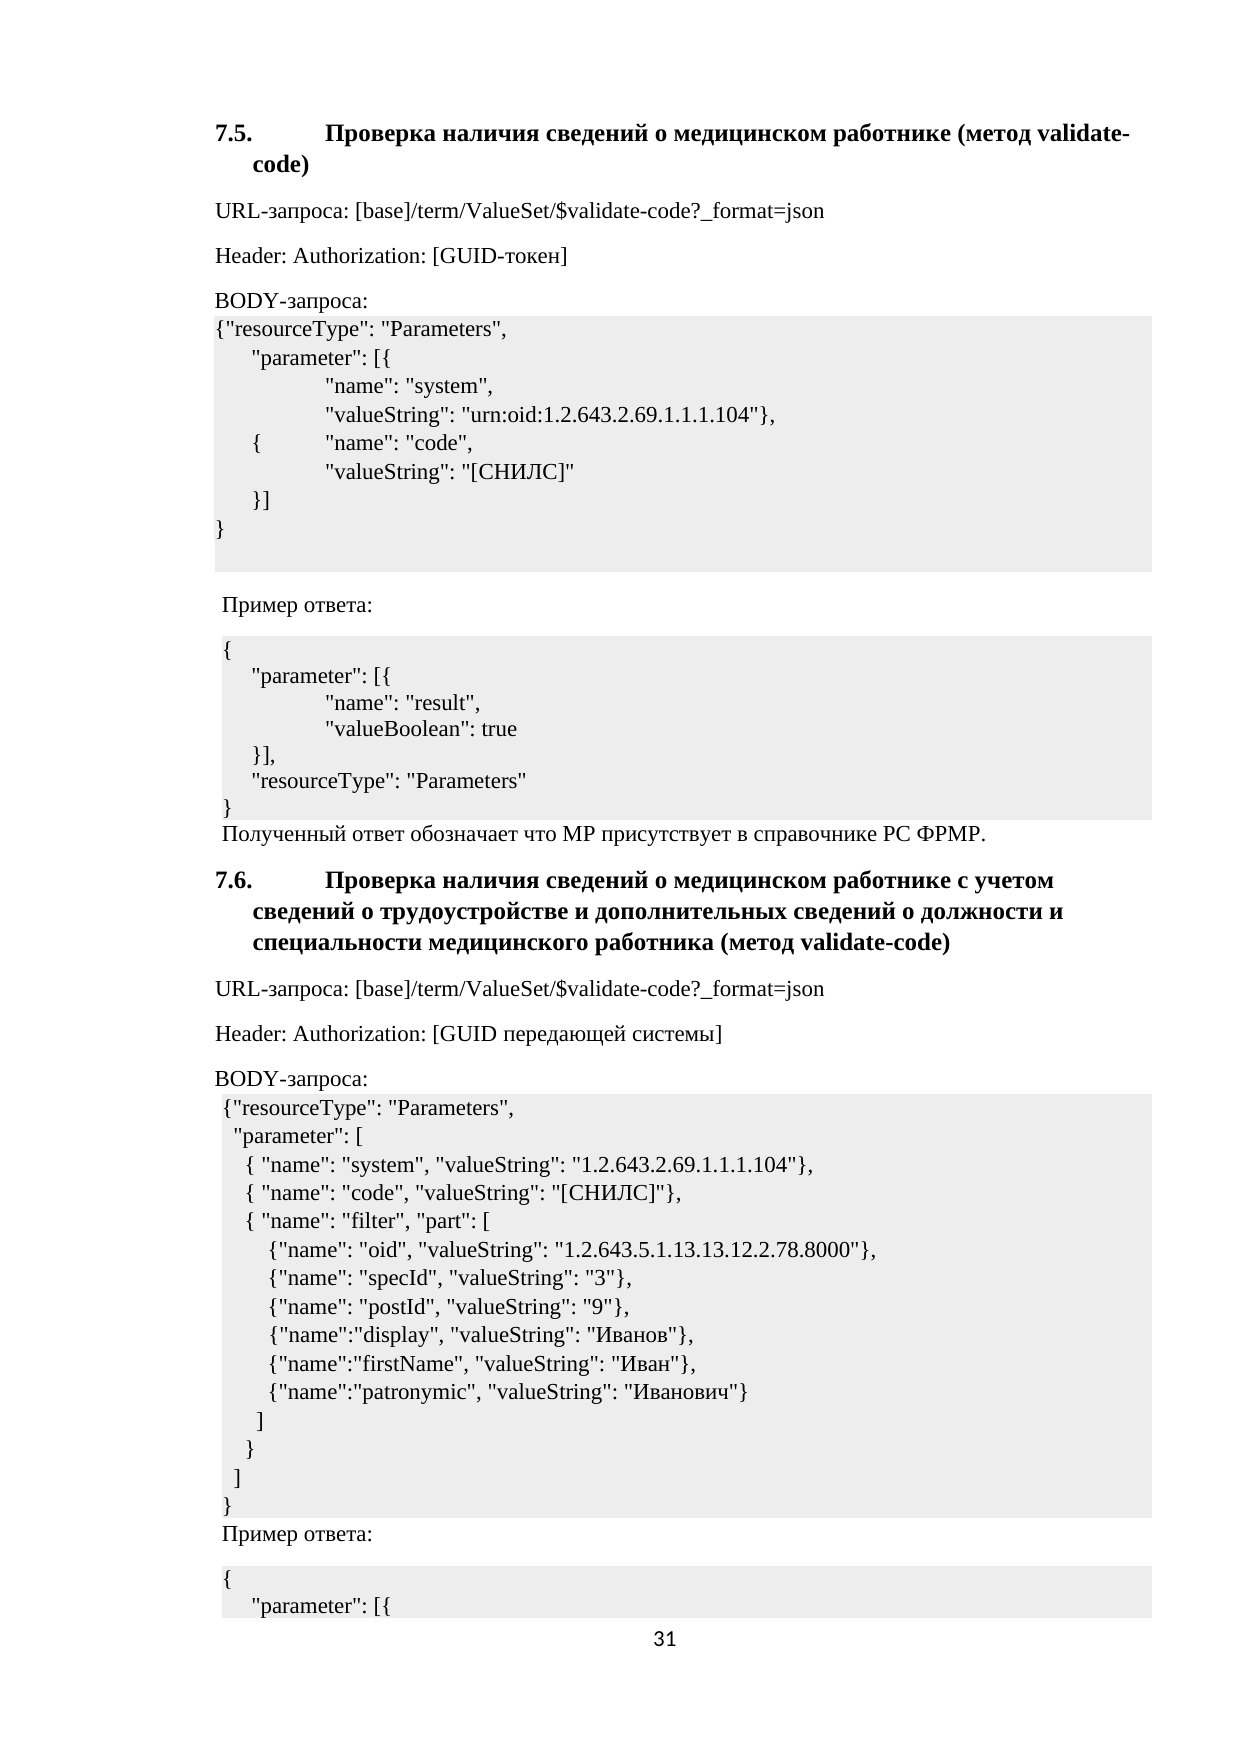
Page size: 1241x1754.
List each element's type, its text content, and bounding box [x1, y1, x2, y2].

text Header: Authorization: [GUID передающей системы] [215, 1020, 1152, 1047]
list Проверка наличия сведений о медицинском работнике с учетом сведений о трудоустройстве и дополнительных сведений о должности и специальности медицинского работника (метод validate-code) [215, 865, 1152, 956]
text {"name":"display", "valueString": "Иванов"}, [222, 1321, 1152, 1348]
text "parameter": [{ [222, 1592, 1152, 1618]
text } [222, 1435, 1152, 1461]
list Проверка наличия сведений о медицинском работнике (метод validate-code) [215, 118, 1152, 178]
text { "name": "code", "valueString": "[СНИЛС]"}, [222, 1179, 1152, 1206]
text BODY-запроса: [214, 287, 1152, 313]
text {"name":"firstName", "valueString": "Иван"}, [222, 1350, 1152, 1376]
text {"name": "postId", "valueString": "9"}, [222, 1293, 1152, 1319]
text "name": "system", [214, 372, 1152, 399]
text } [222, 794, 1152, 820]
text BODY-запроса: [214, 1065, 1152, 1092]
text } [214, 514, 1152, 541]
text {"name":"patronymic", "valueString": "Иванович"} [222, 1378, 1152, 1404]
text "parameter": [{ [222, 662, 1152, 688]
text {"resourceType": "Parameters", [214, 316, 1152, 342]
text { "name": "filter", "part": [ [222, 1208, 1152, 1234]
text {"resourceType": "Parameters", [222, 1094, 1152, 1120]
text Пример ответа: [222, 591, 1152, 617]
text "valueString": "urn:oid:1.2.643.2.69.1.1.1.104"}, [214, 401, 1152, 427]
text { "name": "code", [214, 429, 1152, 456]
text }], [222, 741, 1152, 768]
text { [222, 1566, 1152, 1592]
text "parameter": [ [222, 1122, 1152, 1149]
text "valueBoolean": true [222, 715, 1152, 741]
text Header: Authorization: [GUID-токен] [215, 242, 1152, 268]
text { "name": "system", "valueString": "1.2.643.2.69.1.1.1.104"}, [222, 1151, 1152, 1177]
text Полученный ответ обозначает что МР присутствует в справочнике РС ФРМР. [222, 820, 1152, 847]
text {"name": "specId", "valueString": "3"}, [222, 1264, 1152, 1291]
text "valueString": "[СНИЛС]" [214, 458, 1152, 484]
text } [222, 1492, 1152, 1518]
text Пример ответа: [222, 1520, 1152, 1547]
text URL-запроса: [base]/term/ValueSet/$validate-code?_format=json [215, 197, 1152, 223]
text "parameter": [{ [214, 344, 1152, 370]
text URL-запроса: [base]/term/ValueSet/$validate-code?_format=json [215, 975, 1152, 1002]
text ] [222, 1407, 1152, 1433]
text {"name": "oid", "valueString": "1.2.643.5.1.13.13.12.2.78.8000"}, [222, 1236, 1152, 1262]
text ] [222, 1463, 1152, 1490]
text "name": "result", [222, 688, 1152, 715]
text }] [214, 486, 1152, 512]
text { [222, 636, 1152, 662]
text "resourceType": "Parameters" [222, 768, 1152, 794]
